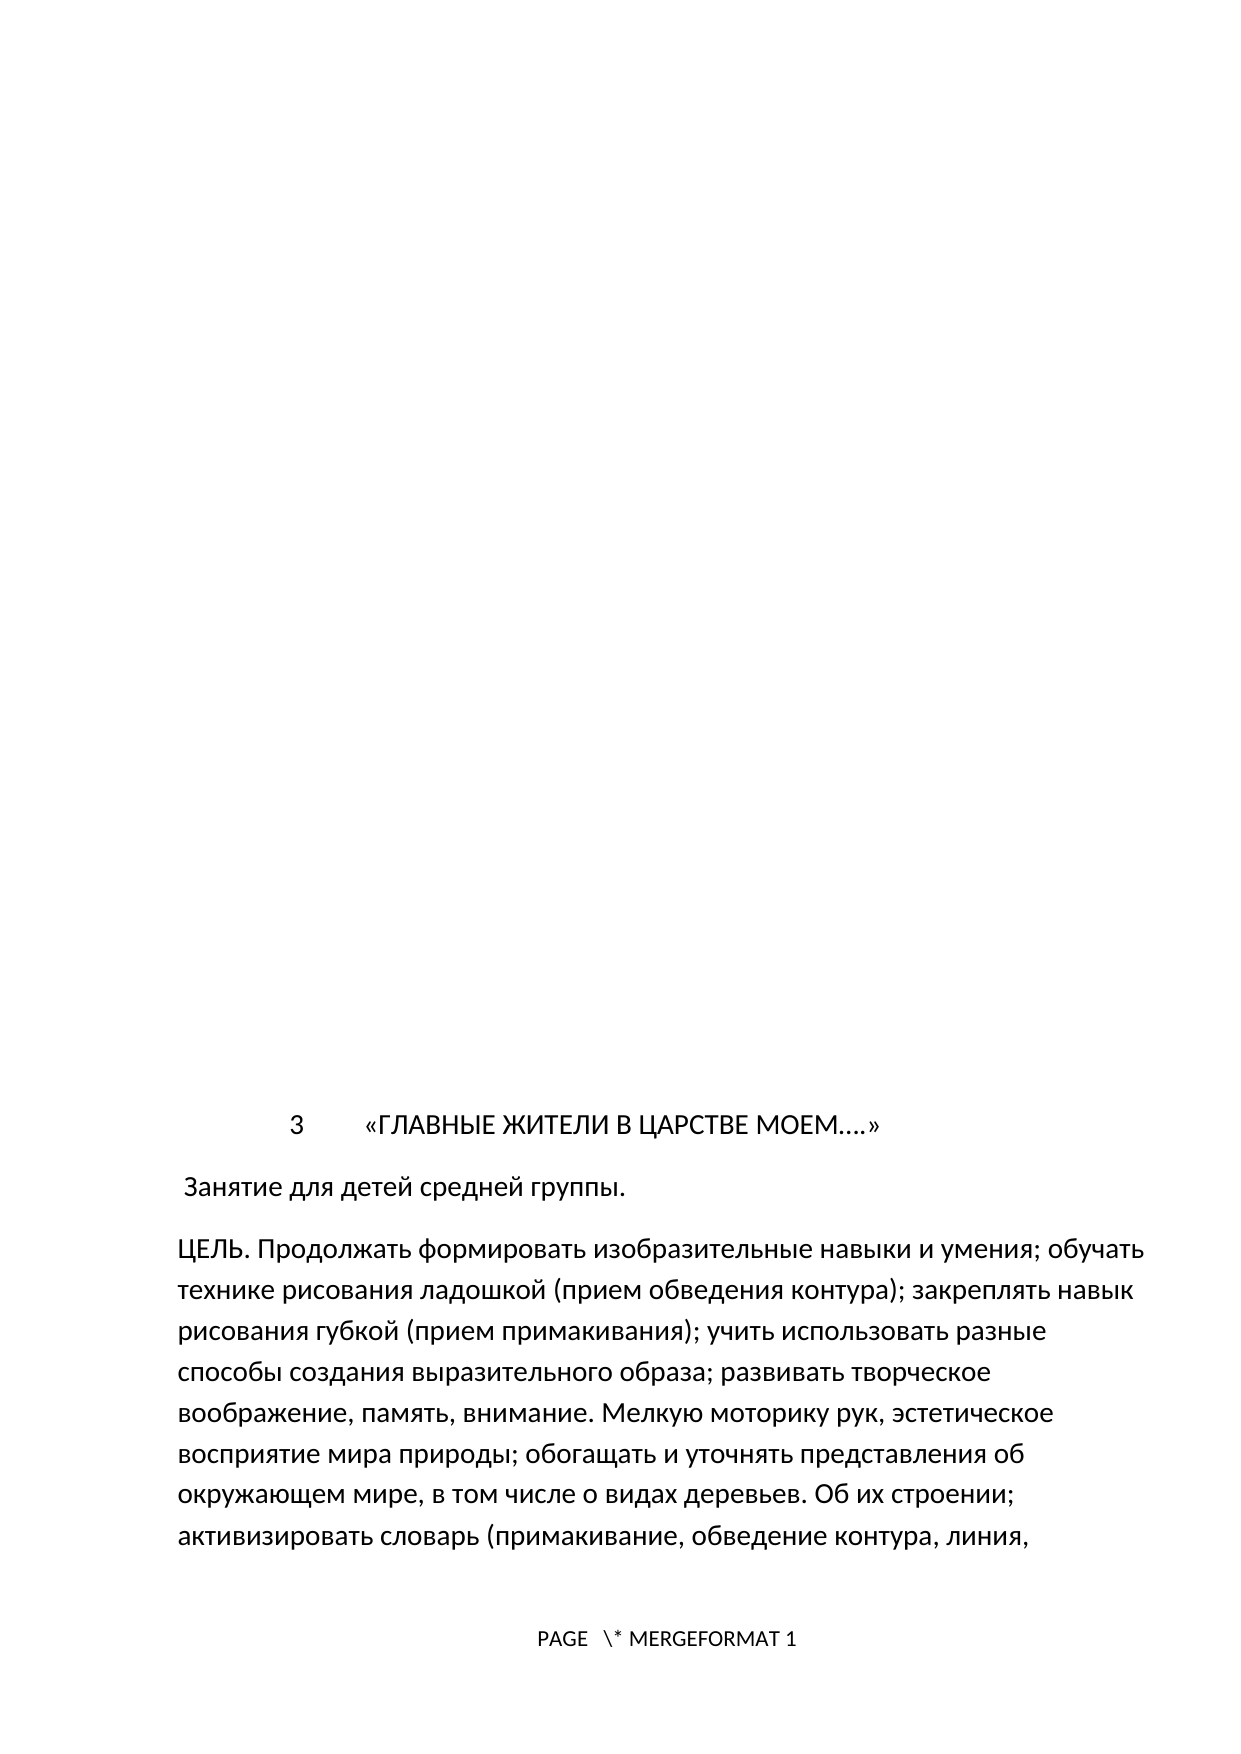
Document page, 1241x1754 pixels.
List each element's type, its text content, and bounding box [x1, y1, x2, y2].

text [177, 1230, 1152, 1552]
text 3 «ГЛАВНЫЕ ЖИТЕЛИ В ЦАРСТВЕ МОЕМ….» [177, 1106, 1152, 1142]
text Занятие для детей средней группы. [177, 1168, 1152, 1204]
